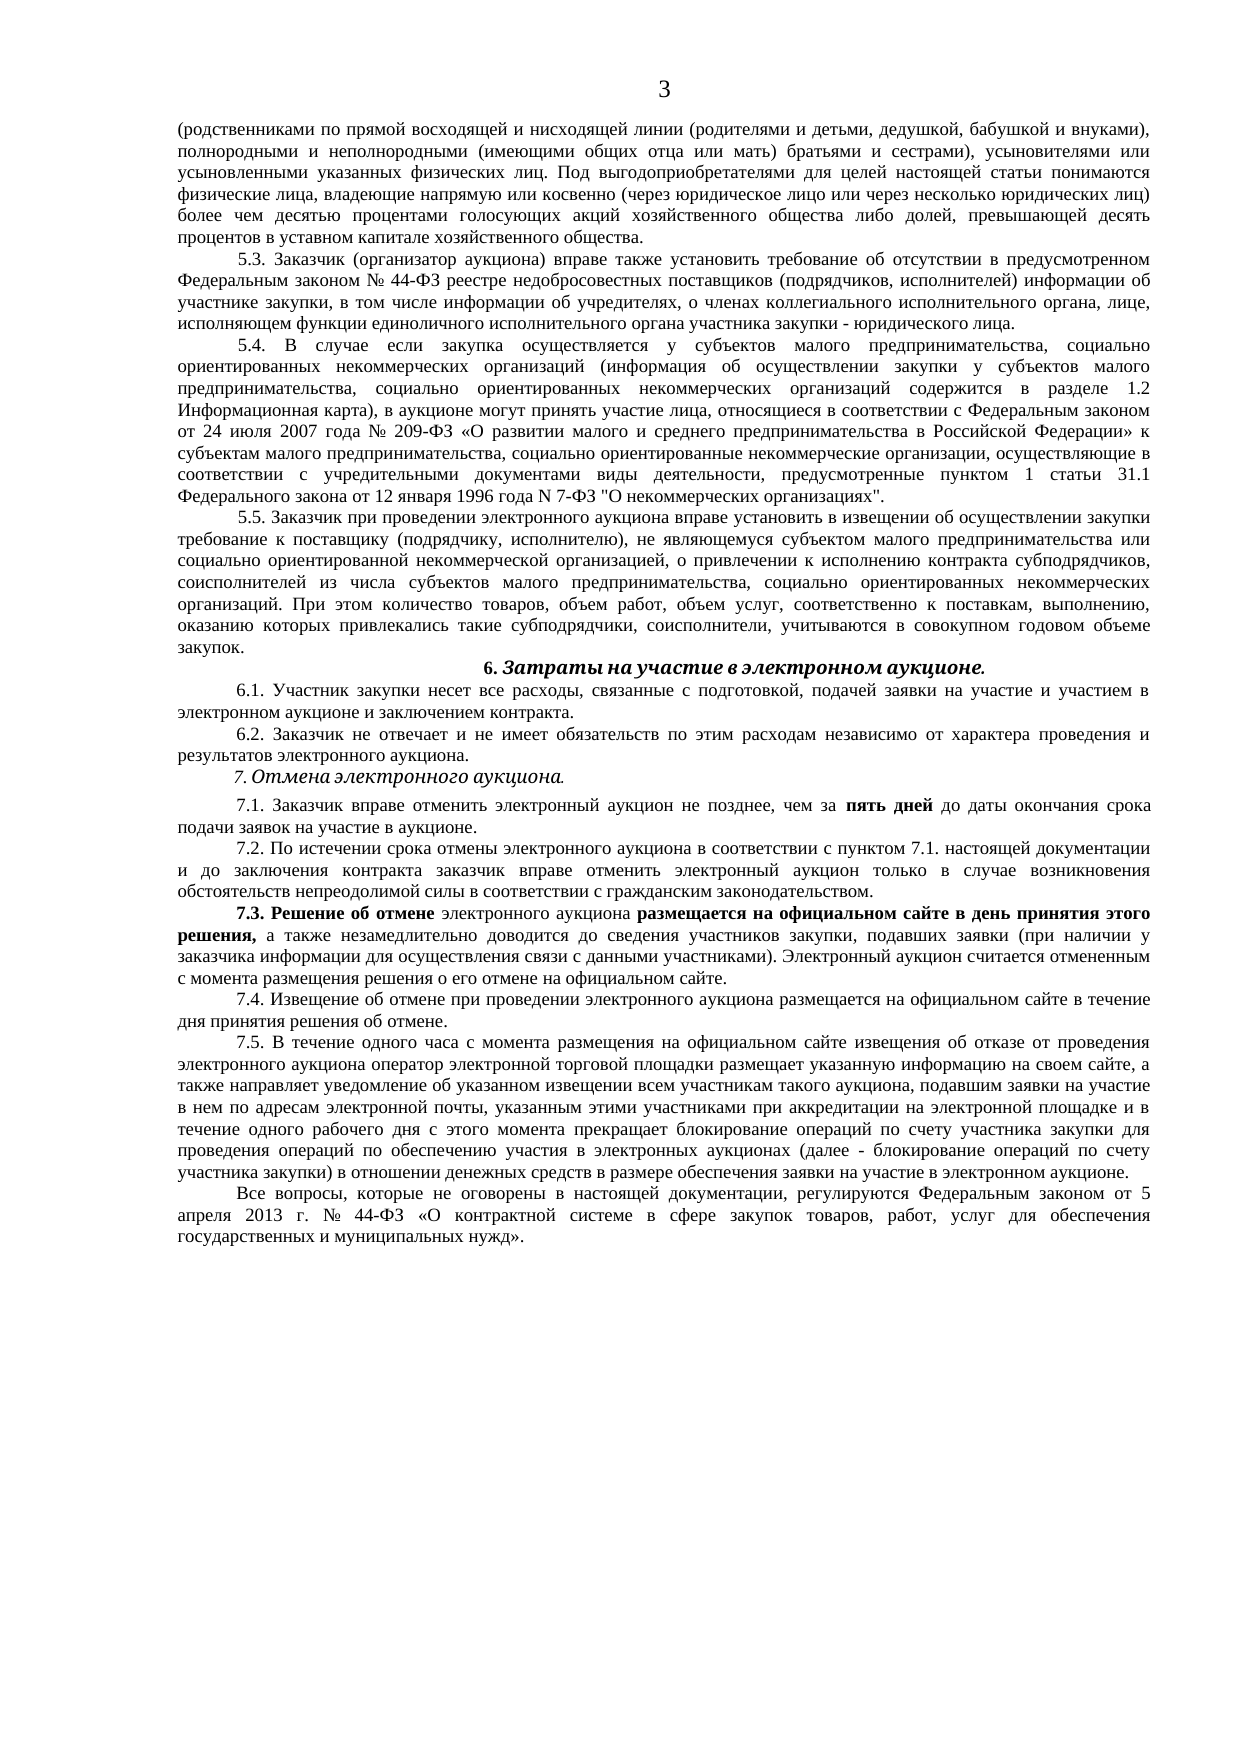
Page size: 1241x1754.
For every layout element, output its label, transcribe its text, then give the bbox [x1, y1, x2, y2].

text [177, 118, 1152, 247]
text Все вопросы, которые не оговорены в настоящей документации, регулируются Федеральным законом от 5 апреля 2013 г. № 44-ФЗ «О контрактной системе в сфере закупок товаров, работ, услуг для обеспечения государственных и муниципальных нужд». [177, 1182, 1152, 1247]
text 7.2. По истечении срока отмены электронного аукциона в соответствии с пунктом 7.1. настоящей документации и до заключения контракта заказчик вправе отменить электронный аукцион только в случае возникновения обстоятельств непреодолимой силы в соответствии с гражданским законодательством. [177, 837, 1152, 902]
text 6.2. Заказчик не отвечает и не имеет обязательств по этим расходам независимо от характера проведения и результатов электронного аукциона. [177, 722, 1152, 766]
text 6.1. Участник закупки несет все расходы, связанные с подготовкой, подачей заявки на участие и участием в электронном аукционе и заключением контракта. [177, 679, 1152, 722]
text 7.4. Извещение об отмене при проведении электронного аукциона размещается на официальном сайте в течение дня принятия решения об отмене. [177, 988, 1152, 1031]
text 7. Отмена электронного аукциона. [177, 766, 1152, 788]
text 7.3. Решение об отмене электронного аукциона размещается на официальном сайте в день принятия этого решения, а также незамедлительно доводится до сведения участников закупки, подавших заявки (при наличии у заказчика информации для осуществления связи с данными участниками). Электронный аукцион считается отмененным с момента размещения решения о его отмене на официальном сайте. [177, 902, 1152, 988]
text 7.1. Заказчик вправе отменить электронный аукцион не позднее, чем за пять дней до даты окончания срока подачи заявок на участие в аукционе. [177, 794, 1152, 837]
text 5.3. Заказчик (организатор аукциона) вправе также установить требование об отсутствии в предусмотренном Федеральным законом № 44-ФЗ реестре недобросовестных поставщиков (подрядчиков, исполнителей) информации об участнике закупки, в том числе информации об учредителях, о членах коллегиального исполнительного органа, лице, исполняющем функции единоличного исполнительного органа участника закупки - юридического лица. [177, 247, 1152, 334]
text 5.4. В случае если закупка осуществляется у субъектов малого предпринимательства, социально ориентированных некоммерческих организаций (информация об осуществлении закупки у субъектов малого предпринимательства, социально ориентированных некоммерческих организаций содержится в разделе 1.2 Информационная карта), в аукционе могут принять участие лица, относящиеся в соответствии с Федеральным законом от 24 июля 2007 года № 209-ФЗ «О развитии малого и среднего предпринимательства в Российской Федерации» к субъектам малого предпринимательства, социально ориентированные некоммерческие организации, осуществляющие в соответствии с учредительными документами виды деятельности, предусмотренные пунктом 1 статьи 31.1 Федерального закона от 12 января 1996 года N 7-ФЗ "О некоммерческих организациях". [177, 334, 1152, 506]
text 6. Затраты на участие в электронном аукционе. [353, 657, 1152, 679]
text 5.5. Заказчик при проведении электронного аукциона вправе установить в извещении об осуществлении закупки требование к поставщику (подрядчику, исполнителю), не являющемуся субъектом малого предпринимательства или социально ориентированной некоммерческой организацией, о привлечении к исполнению контракта субподрядчиков, соисполнителей из числа субъектов малого предпринимательства, социально ориентированных некоммерческих организаций. При этом количество товаров, объем работ, объем услуг, соответственно к поставкам, выполнению, оказанию которых привлекались такие субподрядчики, соисполнители, учитываются в совокупном годовом объеме закупок. [177, 506, 1152, 657]
text 7.5. В течение одного часа с момента размещения на официальном сайте извещения об отказе от проведения электронного аукциона оператор электронной торговой площадки размещает указанную информацию на своем сайте, а также направляет уведомление об указанном извещении всем участникам такого аукциона, подавшим заявки на участие в нем по адресам электронной почты, указанным этими участниками при аккредитации на электронной площадке и в течение одного рабочего дня с этого момента прекращает блокирование операций по счету участника закупки для проведения операций по обеспечению участия в электронных аукционах (далее - блокирование операций по счету участника закупки) в отношении денежных средств в размере обеспечения заявки на участие в электронном аукционе. [177, 1031, 1152, 1182]
